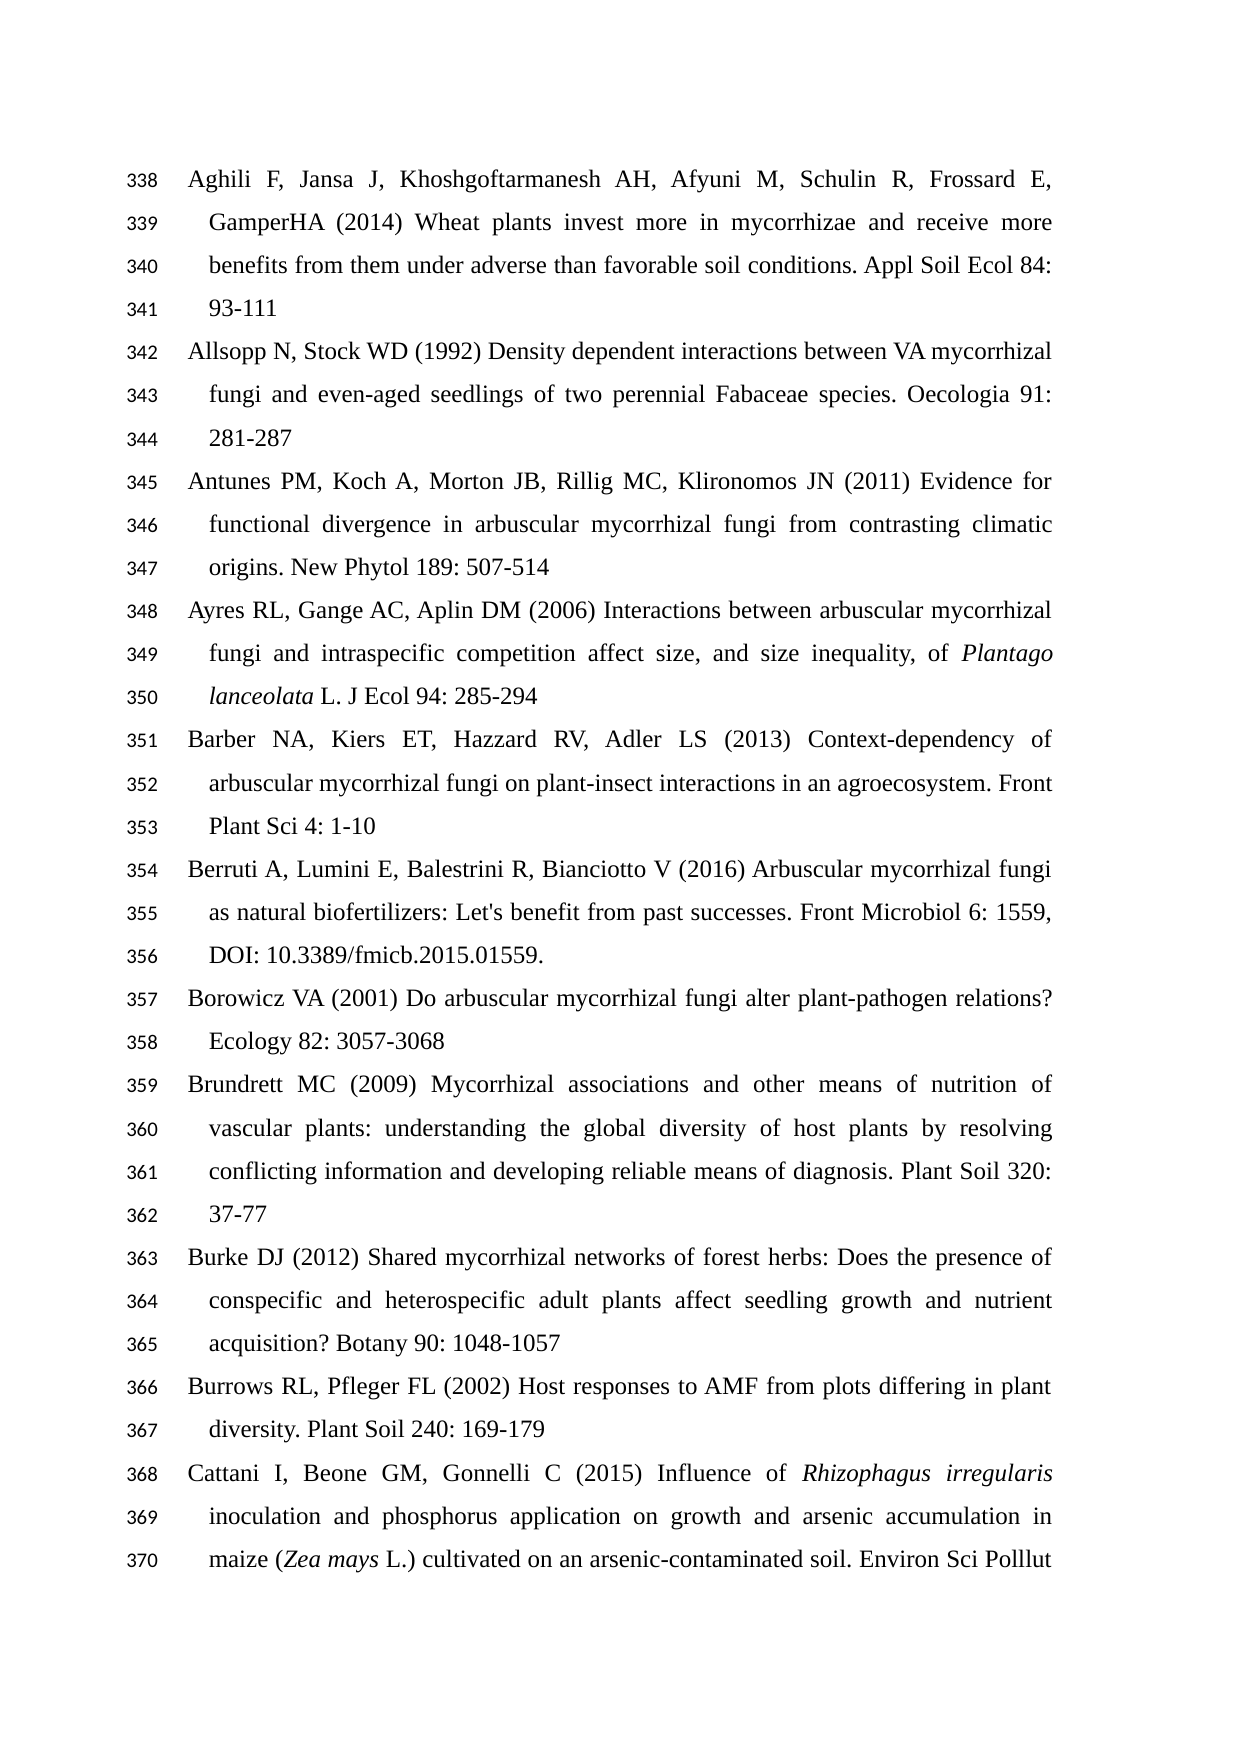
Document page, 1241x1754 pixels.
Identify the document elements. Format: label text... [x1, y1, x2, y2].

text Barber NA, Kiers ET, Hazzard RV, Adler LS (2013) Context-dependency of arbuscular mycorrhizal fungi on plant-insect interactions in an agroecosystem. Front Plant Sci 4: 1-10 [187, 724, 1053, 839]
text Berruti A, Lumini E, Balestrini R, Bianciotto V (2016) Arbuscular mycorrhizal fungi as natural biofertilizers: Let's benefit from past successes. Front Microbiol 6: 1559, DOI: 10.3389/fmicb.2015.01559. [187, 854, 1053, 969]
text Burrows RL, Pfleger FL (2002) Host responses to AMF from plots differing in plant diversity. Plant Soil 240: 169-179 [187, 1371, 1053, 1443]
text Allsopp N, Stock WD (1992) Density dependent interactions between VA mycorrhizal fungi and even-aged seedlings of two perennial Fabaceae species. Oecologia 91: 281-287 [187, 336, 1053, 451]
text Ayres RL, Gange AC, Aplin DM (2006) Interactions between arbuscular mycorrhizal fungi and intraspecific competition affect size, and size inequality, of Plantago lanceolata L. J Ecol 94: 285-294 [187, 595, 1053, 710]
text Aghili F, Jansa J, Khoshgoftarmanesh AH, Afyuni M, Schulin R, Frossard E, GamperHA (2014) Wheat plants invest more in mycorrhizae and receive more benefits from them under adverse than favorable soil conditions. Appl Soil Ecol 84: 93-111 [187, 164, 1053, 322]
text Burke DJ (2012) Shared mycorrhizal networks of forest herbs: Does the presence of conspecific and heterospecific adult plants affect seedling growth and nutrient acquisition? Botany 90: 1048-1057 [187, 1242, 1053, 1357]
text Brundrett MC (2009) Mycorrhizal associations and other means of nutrition of vascular plants: understanding the global diversity of host plants by resolving conflicting information and developing reliable means of diagnosis. Plant Soil 320: 37-77 [187, 1069, 1053, 1228]
text Antunes PM, Koch A, Morton JB, Rillig MC, Klironomos JN (2011) Evidence for functional divergence in arbuscular mycorrhizal fungi from contrasting climatic origins. New Phytol 189: 507-514 [187, 466, 1053, 581]
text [187, 1458, 1053, 1573]
text Borowicz VA (2001) Do arbuscular mycorrhizal fungi alter plant-pathogen relations? Ecology 82: 3057-3068 [187, 983, 1053, 1055]
